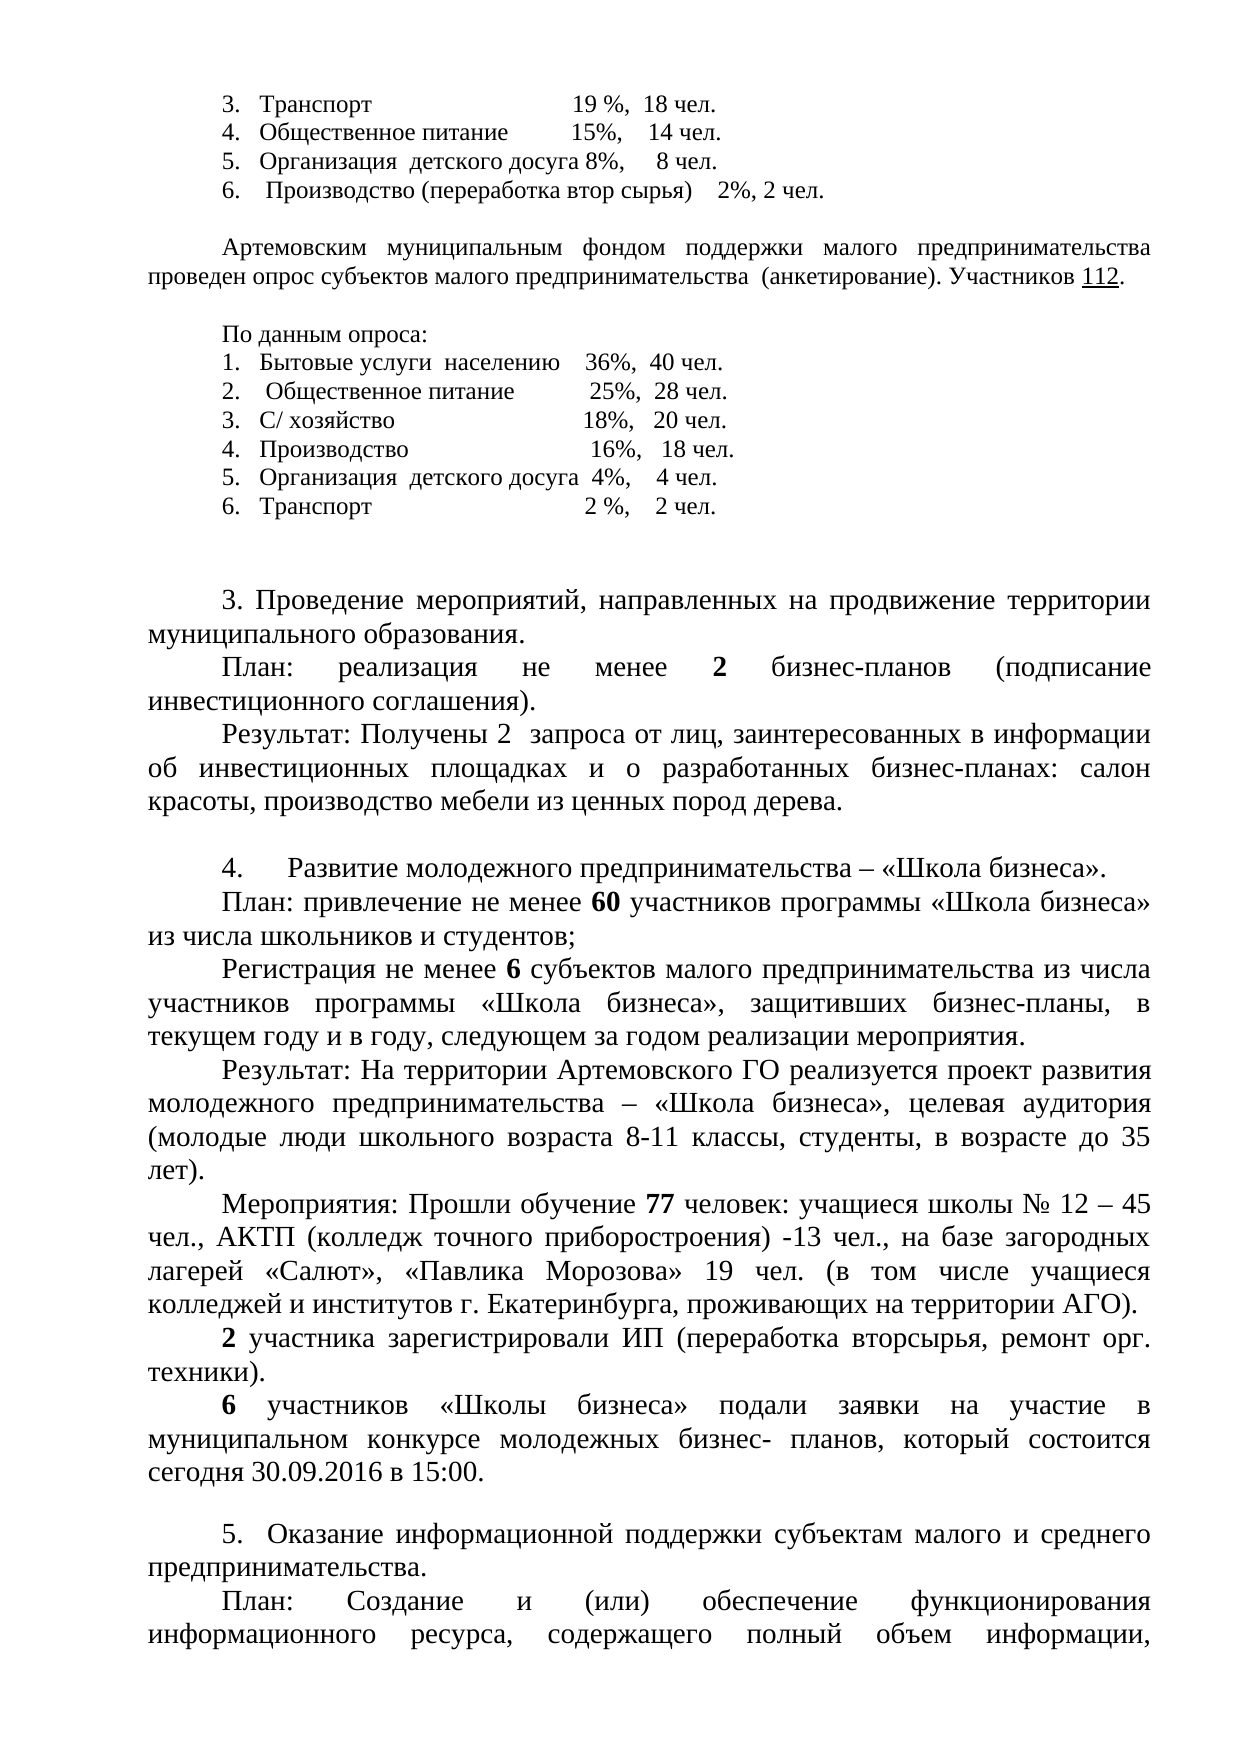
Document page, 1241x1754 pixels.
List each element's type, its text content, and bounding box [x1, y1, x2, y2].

text 4. Развитие молодежного предпринимательства – «Школа бизнеса». [148, 851, 1152, 884]
text Результат: Получены 2 запроса от лиц, заинтересованных в информации об инвестиционных площадках и о разработанных бизнес-планах: салон красоты, производство мебели из ценных пород дерева. [148, 716, 1152, 817]
list Производство 16%, 18 чел. [222, 434, 1152, 462]
text Артемовским муниципальным фондом поддержки малого предпринимательства проведен опрос субъектов малого предпринимательства (анкетирование). Участников 112. [148, 232, 1152, 290]
text По данным опроса: [148, 319, 1152, 347]
text План: привлечение не менее 60 участников программы «Школа бизнеса» из числа школьников и студентов; [148, 884, 1152, 951]
list С/ хозяйство 18%, 20 чел. [222, 405, 1152, 434]
text 5. Оказание информационной поддержки субъектам малого и среднего предпринимательства. [148, 1516, 1152, 1583]
list Бытовые услуги населению 36%, 40 чел. [222, 347, 1152, 376]
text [148, 1583, 1152, 1650]
list Производство (переработка втор сырья) 2%, 2 чел. [222, 175, 1152, 204]
text План: реализация не менее 2 бизнес-планов (подписание инвестиционного соглашения). [148, 649, 1152, 716]
text Результат: На территории Артемовского ГО реализуется проект развития молодежного предпринимательства – «Школа бизнеса», целевая аудитория (молодые люди школьного возраста 8-11 классы, студенты, в возрасте до 35 лет). [148, 1052, 1152, 1186]
text 2 участника зарегистрировали ИП (переработка вторсырья, ремонт орг. техники). [148, 1320, 1152, 1387]
list Организация детского досуга 8%, 8 чел. [222, 146, 1152, 175]
text Регистрация не менее 6 субъектов малого предпринимательства из числа участников программы «Школа бизнеса», защитивших бизнес-планы, в текущем году и в году, следующем за годом реализации мероприятия. [148, 951, 1152, 1052]
list Транспорт 19 %, 18 чел. [222, 89, 1152, 117]
list Организация детского досуга 4%, 4 чел. [222, 462, 1152, 491]
list Общественное питание 15%, 14 чел. [222, 117, 1152, 146]
text 6 участников «Школы бизнеса» подали заявки на участие в муниципальном конкурсе молодежных бизнес- планов, который состоится сегодня 30.09.2016 в 15:00. [148, 1387, 1152, 1488]
text Мероприятия: Прошли обучение 77 человек: учащиеся школы № 12 – 45 чел., АКТП (колледж точного приборостроения) -13 чел., на базе загородных лагерей «Салют», «Павлика Морозова» 19 чел. (в том числе учащиеся колледжей и институтов г. Екатеринбурга, проживающих на территории АГО). [148, 1186, 1152, 1320]
list Общественное питание 25%, 28 чел. [222, 376, 1152, 405]
text 3. Проведение мероприятий, направленных на продвижение территории муниципального образования. [148, 582, 1152, 649]
list Транспорт 2 %, 2 чел. [222, 491, 1152, 520]
